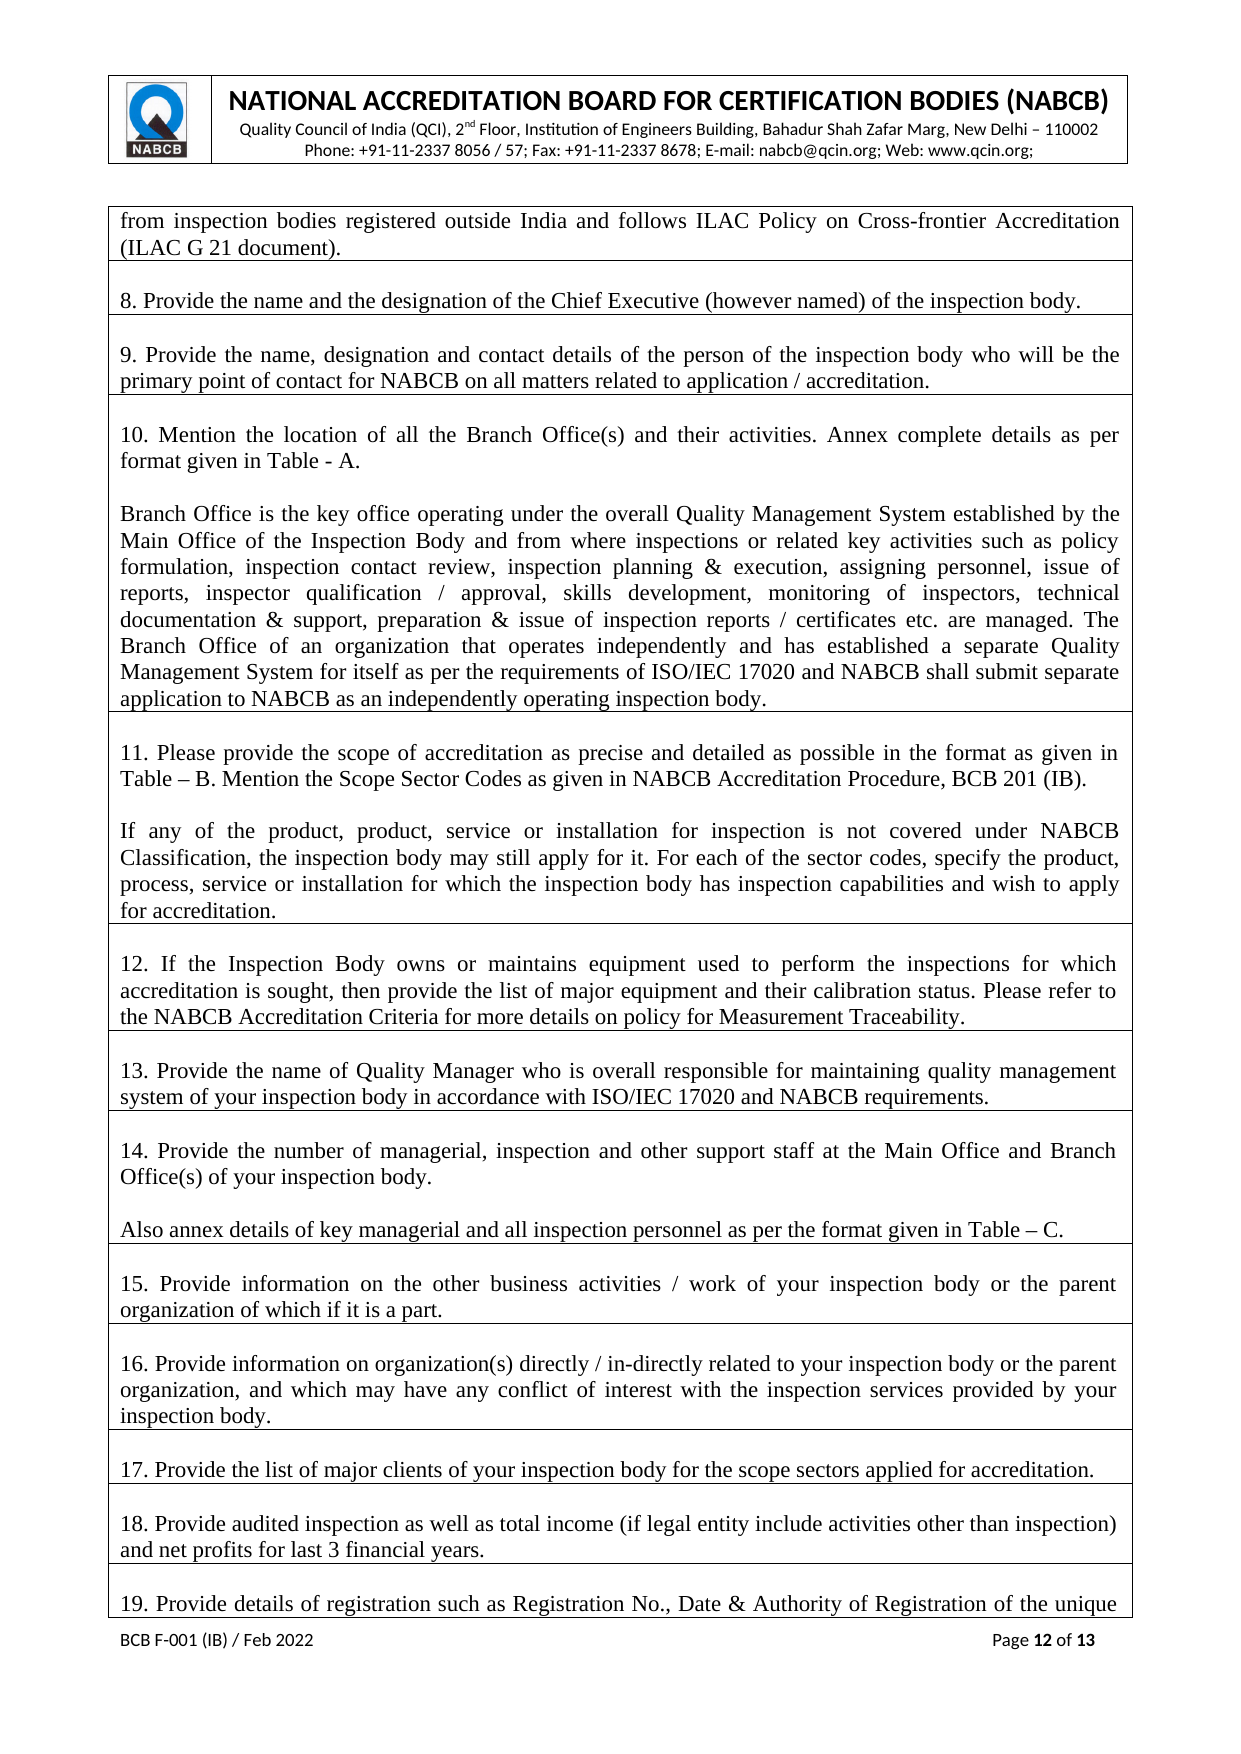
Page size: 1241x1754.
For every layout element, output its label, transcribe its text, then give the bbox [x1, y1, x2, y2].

table_cell 9. Provide the name, designation and contact details of the person of the inspection body who will be the primary point of contact for NABCB on all matters related to application / accreditation. [109, 315, 1132, 394]
table_cell 11. Please provide the scope of accreditation as precise and detailed as possible in the format as given in Table – B. Mention the Scope Sector Codes as given in NABCB Accreditation Procedure, BCB 201 (IB). If any of the product, product, service or installation for inspection is not covered under NABCB Classification, the inspection body may still apply for it. For each of the sector codes, specify the product, process, service or installation for which the inspection body has inspection capabilities and wish to apply for accreditation. [109, 712, 1132, 923]
table_cell 15. Provide information on the other business activities / work of your inspection body or the parent organization of which if it is a part. [109, 1244, 1132, 1322]
picture [120, 76, 193, 163]
table_cell 18. Provide audited inspection as well as total income (if legal entity include activities other than inspection) and net profits for last 3 financial years. [109, 1484, 1132, 1563]
table_cell 17. Provide the list of major clients of your inspection body for the scope sectors applied for accreditation. [109, 1430, 1132, 1483]
table_cell 12. If the Inspection Body owns or maintains equipment used to perform the inspections for which accreditation is sought, then provide the list of major equipment and their calibration status. Please refer to the NABCB Accreditation Criteria for more details on policy for Measurement Traceability. [109, 924, 1132, 1029]
table_cell 14. Provide the number of managerial, inspection and other support staff at the Main Office and Branch Office(s) of your inspection body. Also annex details of key managerial and all inspection personnel as per the format given in Table – C. [109, 1111, 1132, 1242]
table_cell 8. Provide the name and the designation of the Chief Executive (however named) of the inspection body. [109, 261, 1132, 314]
table_cell 16. Provide information on organization(s) directly / in-directly related to your inspection body or the parent organization, and which may have any conflict of interest with the inspection services provided by your inspection body. [109, 1324, 1132, 1429]
table_cell 10. Mention the location of all the Branch Office(s) and their activities. Annex complete details as per format given in Table - A. Branch Office is the key office operating under the overall Quality Management System established by the Main Office of the Inspection Body and from where inspections or related key activities such as policy formulation, inspection contact review, inspection planning & execution, assigning personnel, issue of reports, inspector qualification / approval, skills development, monitoring of inspectors, technical documentation & support, preparation & issue of inspection reports / certificates etc. are managed. The Branch Office of an organization that operates independently and has established a separate Quality Management System for itself as per the requirements of ISO/IEC 17020 and NABCB shall submit separate application to NABCB as an independently operating inspection body. [109, 395, 1132, 711]
table_cell 13. Provide the name of Quality Manager who is overall responsible for maintaining quality management system of your inspection body in accordance with ISO/IEC 17020 and NABCB requirements. [109, 1031, 1132, 1109]
